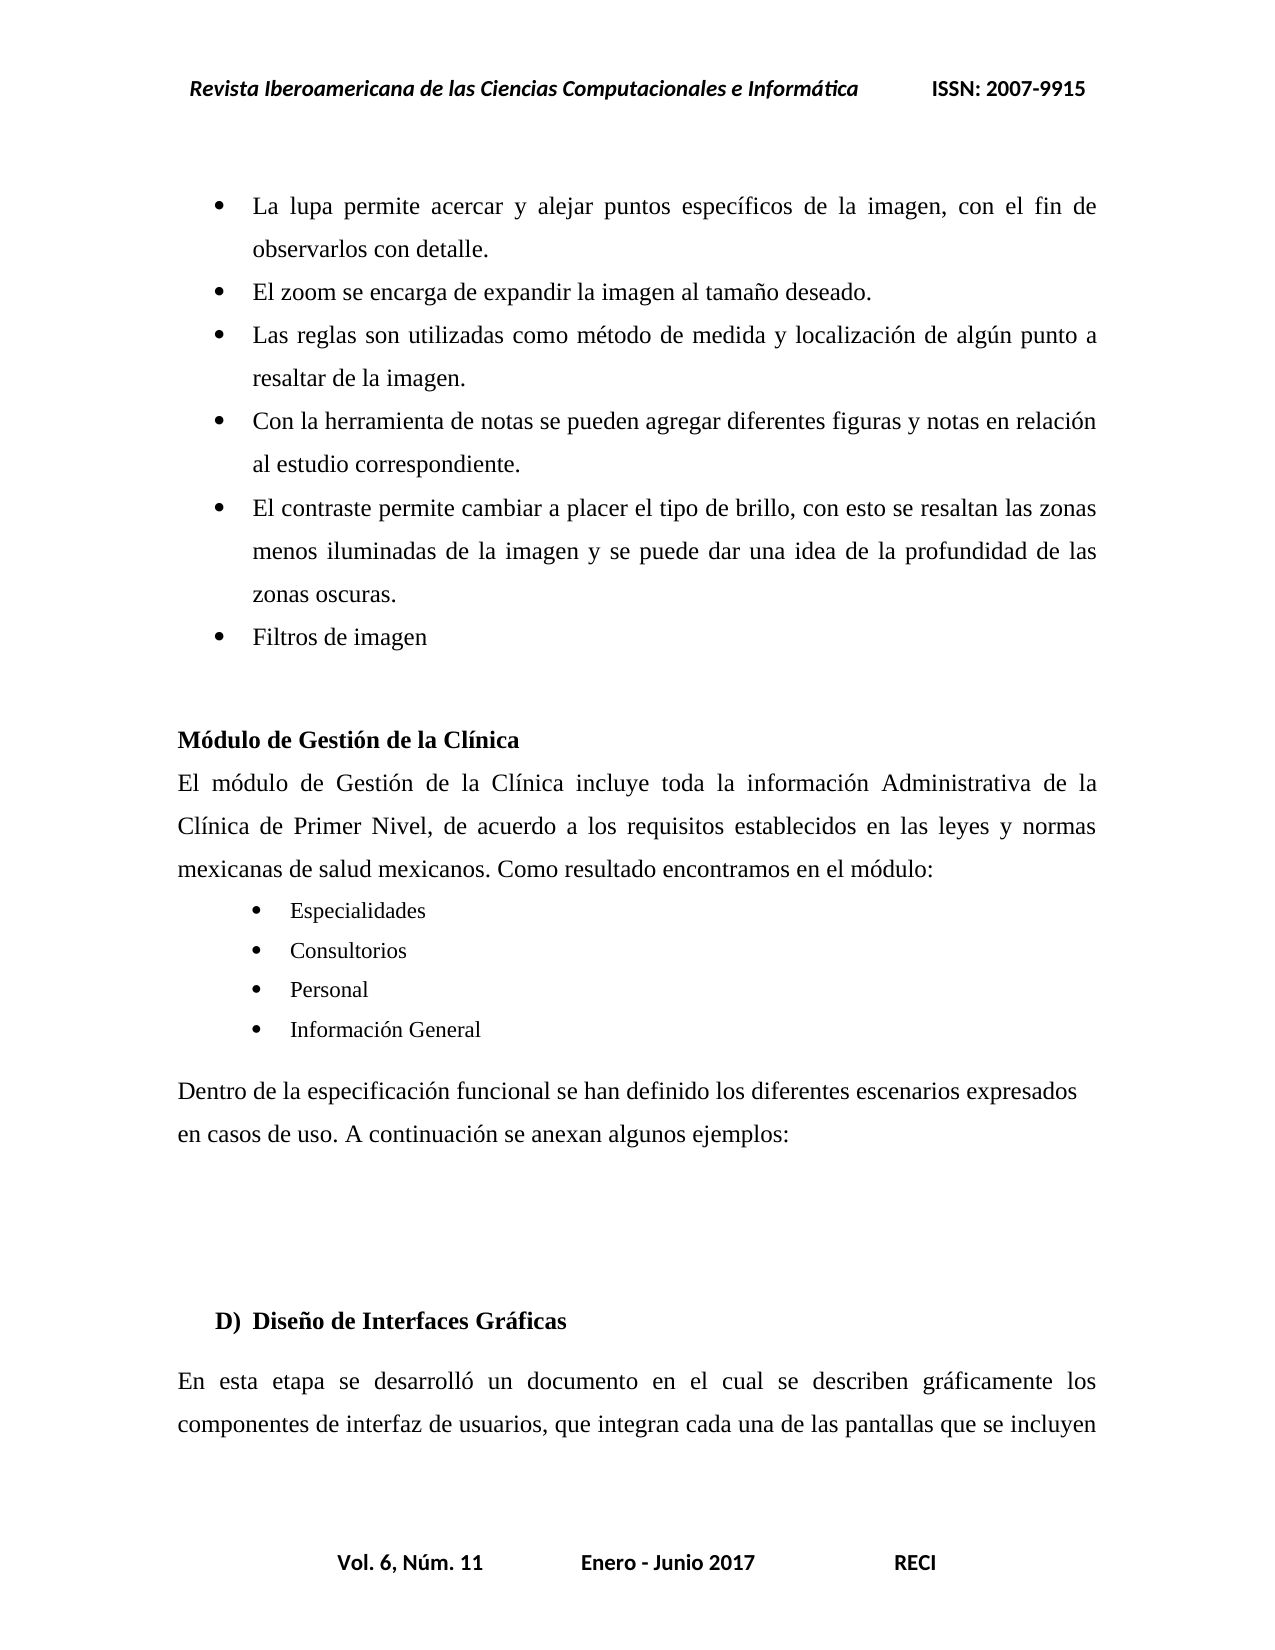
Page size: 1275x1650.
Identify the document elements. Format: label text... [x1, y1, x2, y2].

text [177, 1366, 1098, 1438]
list Especialidades [252, 897, 1098, 924]
list Con la herramienta de notas se pueden agregar diferentes figuras y notas en relación al estudio correspondiente. [215, 406, 1098, 478]
list El zoom se encarga de expandir la imagen al tamaño deseado. [215, 277, 1098, 306]
list Las reglas son utilizadas como método de medida y localización de algún punto a resaltar de la imagen. [215, 320, 1098, 392]
list Consultorios [252, 937, 1098, 963]
list Información General [252, 1016, 1098, 1042]
list Filtros de imagen [215, 622, 1098, 651]
list Diseño de Interfaces Gráficas [215, 1306, 1098, 1335]
list La lupa permite acercar y alejar puntos específicos de la imagen, con el fin de observarlos con detalle. [215, 191, 1098, 263]
list El contraste permite cambiar a placer el tipo de brillo, con esto se resaltan las zonas menos iluminadas de la imagen y se puede dar una idea de la profundidad de las zonas oscuras. [215, 493, 1098, 608]
subtitle Módulo de Gestión de la Clínica [177, 682, 1098, 754]
text Dentro de la especificación funcional se han definido los diferentes escenarios expresados en casos de uso. A continuación se anexan algunos ejemplos: [177, 1076, 1098, 1148]
list Personal [252, 976, 1098, 1003]
text El módulo de Gestión de la Clínica incluye toda la información Administrativa de la Clínica de Primer Nivel, de acuerdo a los requisitos establecidos en las leyes y normas mexicanas de salud mexicanos. Como resultado encontramos en el módulo: [177, 768, 1098, 883]
